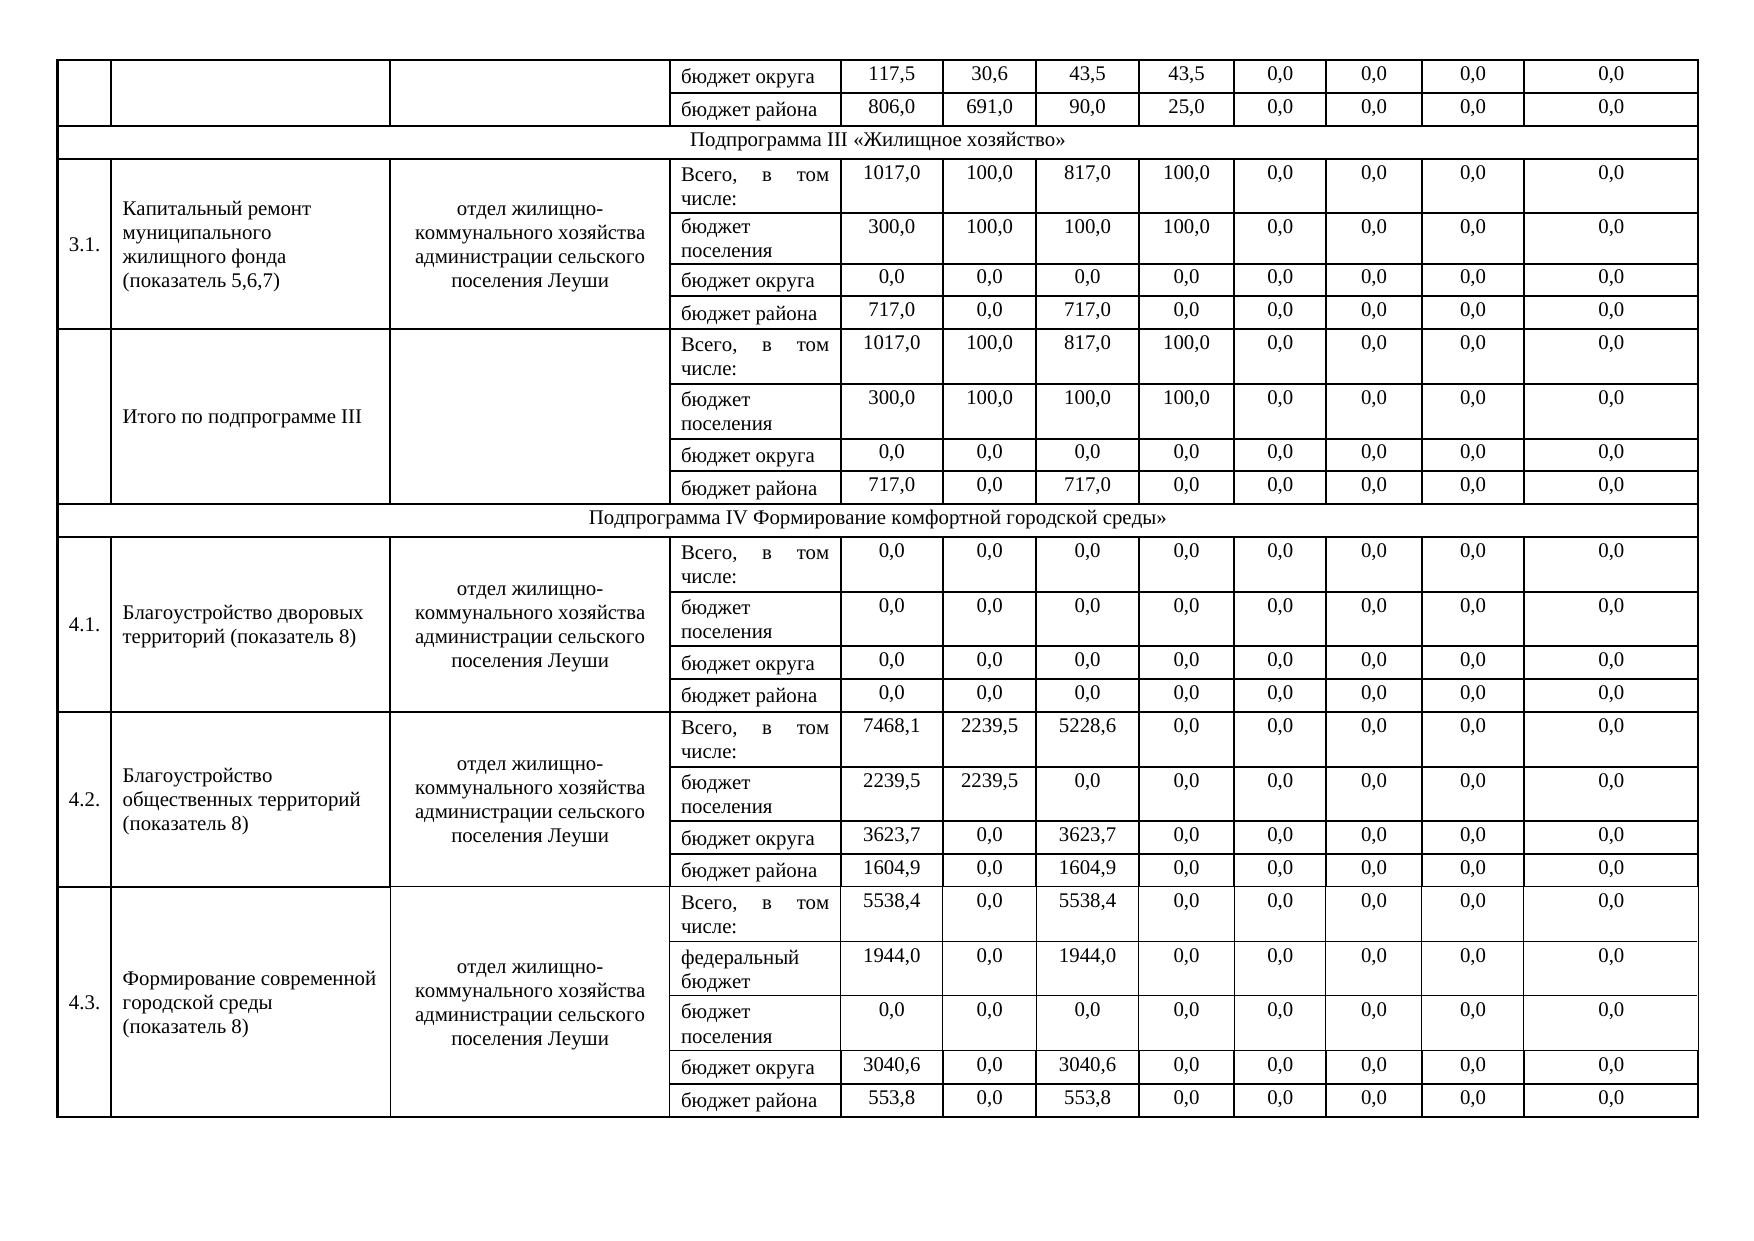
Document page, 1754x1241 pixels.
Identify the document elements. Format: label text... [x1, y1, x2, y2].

table_cell 0,0 [1423, 94, 1523, 125]
table_cell 0,0 [944, 822, 1035, 853]
table_cell 2239,5 [944, 713, 1035, 766]
table_cell 0,0 [1235, 297, 1325, 328]
table_cell 0,0 [944, 647, 1035, 678]
table_cell 0,0 [1525, 61, 1697, 92]
table_cell 5538,4 [841, 887, 942, 941]
table_cell 0,0 [1037, 538, 1138, 591]
table_cell 4.2. [59, 713, 110, 886]
table_cell 0,0 [943, 996, 1036, 1050]
table_cell 0,0 [1140, 593, 1233, 645]
table_cell 0,0 [944, 680, 1035, 711]
table_cell 0,0 [1139, 887, 1234, 941]
table_cell 0,0 [1327, 1085, 1421, 1116]
table_cell отдел жилищно-коммунального хозяйства администрации сельского поселения Леуши [391, 538, 669, 711]
table_cell 0,0 [1327, 160, 1421, 212]
table_cell 0,0 [1423, 680, 1523, 711]
table_cell 0,0 [1326, 887, 1421, 941]
table_cell 0,0 [1423, 440, 1523, 470]
table_cell бюджет района [671, 680, 840, 711]
table_cell бюджет поселения [671, 214, 840, 262]
table_cell 0,0 [1327, 94, 1421, 125]
table_cell бюджет округа [671, 647, 840, 678]
table_cell 0,0 [1327, 385, 1421, 437]
table_cell 0,0 [944, 538, 1035, 591]
table_cell 717,0 [1037, 472, 1138, 503]
table_cell 0,0 [1327, 647, 1421, 678]
table_cell 25,0 [1140, 94, 1233, 125]
table_cell отдел жилищно-коммунального хозяйства администрации сельского поселения Леуши [391, 160, 669, 328]
table_cell 3623,7 [1037, 822, 1138, 853]
table_cell 0,0 [1525, 680, 1697, 711]
table_cell 0,0 [1422, 887, 1523, 941]
table_cell 117,5 [842, 61, 942, 92]
table_cell 300,0 [842, 385, 942, 437]
table_cell Всего, в том числе: [671, 538, 840, 591]
table_cell 0,0 [1327, 265, 1421, 295]
table_cell бюджет поселения [670, 996, 840, 1050]
table_cell 0,0 [1140, 680, 1233, 711]
table_cell 0,0 [1327, 472, 1421, 503]
table_cell 0,0 [1423, 214, 1523, 262]
table_cell 0,0 [1423, 61, 1523, 92]
table_cell 100,0 [1140, 160, 1233, 212]
table_cell бюджет района [671, 472, 840, 503]
table_cell 0,0 [1235, 160, 1325, 212]
table_cell 0,0 [1140, 768, 1233, 820]
table_cell 0,0 [1235, 385, 1325, 437]
table_cell 0,0 [1140, 1085, 1233, 1116]
table_cell 0,0 [1327, 538, 1421, 591]
table_cell 0,0 [944, 1085, 1035, 1116]
table_cell 0,0 [842, 265, 942, 295]
table_cell 90,0 [1037, 94, 1138, 125]
table_cell 0,0 [1423, 538, 1523, 591]
table_cell 0,0 [1235, 265, 1325, 295]
table_cell 3040,6 [842, 1051, 942, 1083]
table_cell 0,0 [944, 855, 1035, 886]
table_cell бюджет поселения [671, 385, 840, 437]
table_cell 0,0 [1037, 647, 1138, 678]
table_cell 553,8 [1037, 1085, 1138, 1116]
table_cell 0,0 [1525, 538, 1697, 591]
table_cell Всего, в том числе: [671, 160, 840, 212]
table_cell 0,0 [944, 265, 1035, 295]
table_cell 0,0 [1235, 61, 1325, 92]
table_cell 100,0 [944, 330, 1035, 383]
table_cell 717,0 [842, 297, 942, 328]
table_cell 691,0 [944, 94, 1035, 125]
table_cell Всего, в том числе: [671, 713, 840, 766]
table_cell 100,0 [1037, 385, 1138, 437]
table_cell Подпрограмма III «Жилищное хозяйство» [59, 127, 1697, 157]
table_cell 0,0 [1525, 265, 1697, 295]
table_cell 0,0 [1037, 768, 1138, 820]
table_cell отдел жилищно-коммунального хозяйства администрации сельского поселения Леуши [391, 713, 669, 886]
table_cell 0,0 [1423, 1051, 1523, 1083]
table_cell 4.1. [59, 538, 110, 711]
table_cell 0,0 [1235, 593, 1325, 645]
table_cell 817,0 [1037, 160, 1138, 212]
table_cell 0,0 [1235, 1085, 1325, 1116]
table_cell 0,0 [1327, 768, 1421, 820]
table_cell 0,0 [1422, 996, 1523, 1050]
table_cell 0,0 [1422, 942, 1523, 995]
table_cell 0,0 [1423, 1085, 1523, 1116]
table_cell 300,0 [842, 214, 942, 262]
table_cell 0,0 [1037, 593, 1138, 645]
table_cell бюджет округа [671, 265, 840, 295]
table_cell 1604,9 [842, 855, 942, 886]
table_cell 0,0 [1525, 822, 1697, 853]
table_cell 0,0 [1327, 440, 1421, 470]
table_cell 0,0 [1235, 1051, 1325, 1083]
table_cell 5538,4 [1037, 887, 1138, 941]
table_cell 0,0 [842, 593, 942, 645]
table_cell 0,0 [1525, 593, 1697, 645]
table_cell бюджет района [671, 855, 840, 886]
table_cell Всего, в том числе: [670, 887, 840, 941]
table_cell [59, 330, 110, 503]
table_cell 0,0 [943, 942, 1036, 995]
table_cell 0,0 [1235, 538, 1325, 591]
table_cell 0,0 [1525, 1051, 1697, 1083]
table_cell [391, 330, 669, 503]
table_cell 0,0 [1140, 855, 1233, 886]
table_cell 0,0 [1235, 887, 1325, 941]
table_cell 0,0 [1327, 330, 1421, 383]
table_cell 0,0 [1235, 214, 1325, 262]
table_cell 0,0 [1525, 385, 1697, 437]
table_cell 0,0 [1423, 713, 1523, 766]
table_cell Благоустройство общественных территорий (показатель 8) [112, 713, 389, 886]
table_cell 0,0 [1525, 160, 1697, 212]
table_cell 5228,6 [1037, 713, 1138, 766]
table_cell 1017,0 [842, 160, 942, 212]
table_cell 0,0 [1326, 996, 1421, 1050]
table_cell 0,0 [841, 996, 942, 1050]
table_cell 0,0 [944, 593, 1035, 645]
table_cell 0,0 [1140, 297, 1233, 328]
table_cell 0,0 [1235, 996, 1325, 1050]
table_cell 0,0 [1423, 160, 1523, 212]
table_cell 0,0 [1525, 768, 1697, 820]
table_cell 0,0 [1525, 297, 1697, 328]
table_cell 0,0 [1327, 822, 1421, 853]
table_cell 0,0 [1037, 440, 1138, 470]
table_cell 0,0 [1235, 330, 1325, 383]
table_cell 100,0 [1140, 214, 1233, 262]
table_cell бюджет района [670, 1085, 840, 1116]
table_cell 0,0 [1235, 768, 1325, 820]
table_cell 0,0 [1140, 1051, 1233, 1083]
table_cell 0,0 [1235, 647, 1325, 678]
table_cell 0,0 [944, 297, 1035, 328]
table_cell 0,0 [1235, 942, 1325, 995]
table_cell Итого по подпрограмме III [112, 330, 389, 503]
table_cell 3623,7 [842, 822, 942, 853]
table_cell 100,0 [944, 160, 1035, 212]
table_cell 0,0 [1525, 440, 1697, 470]
table_cell 0,0 [1037, 265, 1138, 295]
table_cell 0,0 [1327, 1051, 1421, 1083]
table_cell 0,0 [1235, 680, 1325, 711]
table_cell бюджет поселения [671, 768, 840, 820]
table_cell 0,0 [1037, 680, 1138, 711]
table_cell 0,0 [1525, 94, 1697, 125]
table_cell федеральный бюджет [670, 942, 840, 995]
table_cell 0,0 [1327, 593, 1421, 645]
table_cell бюджет округа [671, 822, 840, 853]
table_cell 0,0 [943, 887, 1036, 941]
table_cell 0,0 [1140, 713, 1233, 766]
table_cell 0,0 [1235, 822, 1325, 853]
table_cell 0,0 [944, 472, 1035, 503]
table_cell бюджет поселения [671, 593, 840, 645]
table_cell 817,0 [1037, 330, 1138, 383]
table_cell Капитальный ремонт муниципального жилищного фонда (показатель 5,6,7) [112, 160, 389, 328]
table_cell 0,0 [1525, 214, 1697, 262]
table_cell 0,0 [842, 680, 942, 711]
table_cell 100,0 [944, 385, 1035, 437]
table_cell 0,0 [1140, 538, 1233, 591]
table_cell 0,0 [1326, 942, 1421, 995]
table_cell 3040,6 [1037, 1051, 1138, 1083]
table_cell 43,5 [1037, 61, 1138, 92]
table_cell 0,0 [1140, 265, 1233, 295]
table_cell 0,0 [842, 647, 942, 678]
table_cell 0,0 [842, 440, 942, 470]
table_cell 100,0 [1140, 385, 1233, 437]
table_cell 0,0 [1525, 647, 1697, 678]
table_cell 0,0 [1525, 713, 1697, 766]
table_cell 0,0 [1235, 855, 1325, 886]
table_cell 0,0 [1525, 330, 1697, 383]
table_cell 717,0 [842, 472, 942, 503]
table_cell 100,0 [1140, 330, 1233, 383]
table_cell бюджет округа [671, 61, 840, 92]
table_cell 2239,5 [944, 768, 1035, 820]
table_cell 100,0 [1037, 214, 1138, 262]
table_cell 806,0 [842, 94, 942, 125]
table_cell 1604,9 [1037, 855, 1138, 886]
table_cell 0,0 [1139, 996, 1234, 1050]
table_cell 0,0 [1423, 593, 1523, 645]
table_cell 30,6 [944, 61, 1035, 92]
table_cell 0,0 [1327, 713, 1421, 766]
table_cell 0,0 [1525, 855, 1697, 886]
table_cell 3.1. [59, 160, 110, 328]
table_cell 0,0 [1327, 297, 1421, 328]
table_cell отдел жилищно-коммунального хозяйства администрации сельского поселения Леуши [391, 887, 669, 1116]
table_cell 0,0 [1235, 472, 1325, 503]
table_cell Всего, в том числе: [671, 330, 840, 383]
table_cell 0,0 [1235, 440, 1325, 470]
table_cell бюджет района [671, 297, 840, 328]
table_cell бюджет округа [670, 1051, 840, 1083]
table_cell 0,0 [1524, 995, 1698, 1050]
table_cell 0,0 [1140, 822, 1233, 853]
table_cell 0,0 [1140, 647, 1233, 678]
table_cell 0,0 [1037, 996, 1138, 1050]
table_cell 4.3. [59, 888, 110, 1116]
table_cell 0,0 [1524, 941, 1698, 995]
table_cell 0,0 [1423, 297, 1523, 328]
table_cell 0,0 [842, 538, 942, 591]
table_cell 0,0 [1525, 1085, 1697, 1116]
table_cell Благоустройство дворовых территорий (показатель 8) [112, 538, 389, 711]
table_cell 0,0 [944, 440, 1035, 470]
table_cell 0,0 [944, 1051, 1035, 1083]
table_cell 0,0 [1327, 855, 1421, 886]
table_cell 0,0 [1235, 713, 1325, 766]
table_cell 717,0 [1037, 297, 1138, 328]
table_cell 0,0 [1423, 330, 1523, 383]
table_cell 0,0 [1140, 472, 1233, 503]
table_cell 0,0 [1139, 942, 1234, 995]
table_cell 43,5 [1140, 61, 1233, 92]
table_cell Подпрограмма IV Формирование комфортной городской среды» [59, 505, 1697, 536]
table_cell 100,0 [944, 214, 1035, 262]
table_cell 0,0 [1327, 61, 1421, 92]
table_cell 0,0 [1140, 440, 1233, 470]
table_cell 0,0 [1423, 768, 1523, 820]
table_cell бюджет района [671, 94, 840, 125]
table_cell 1017,0 [842, 330, 942, 383]
table_cell 0,0 [1327, 680, 1421, 711]
table_cell 0,0 [1423, 385, 1523, 437]
table_cell бюджет округа [671, 440, 840, 470]
table_cell 0,0 [1423, 265, 1523, 295]
table_cell 2239,5 [842, 768, 942, 820]
table_cell 0,0 [1524, 887, 1698, 941]
table_cell 0,0 [1423, 647, 1523, 678]
table_cell 1944,0 [1037, 942, 1138, 995]
table_cell 0,0 [1235, 94, 1325, 125]
table_cell 0,0 [1423, 855, 1523, 886]
table_cell 0,0 [1525, 472, 1697, 503]
table_cell 0,0 [1327, 214, 1421, 262]
table_cell Формирование современной городской среды (показатель 8) [112, 888, 390, 1116]
table_cell 1944,0 [841, 942, 942, 995]
table_cell 0,0 [1423, 822, 1523, 853]
table_cell 7468,1 [842, 713, 942, 766]
table_cell 0,0 [1423, 472, 1523, 503]
table_cell 553,8 [842, 1085, 942, 1116]
